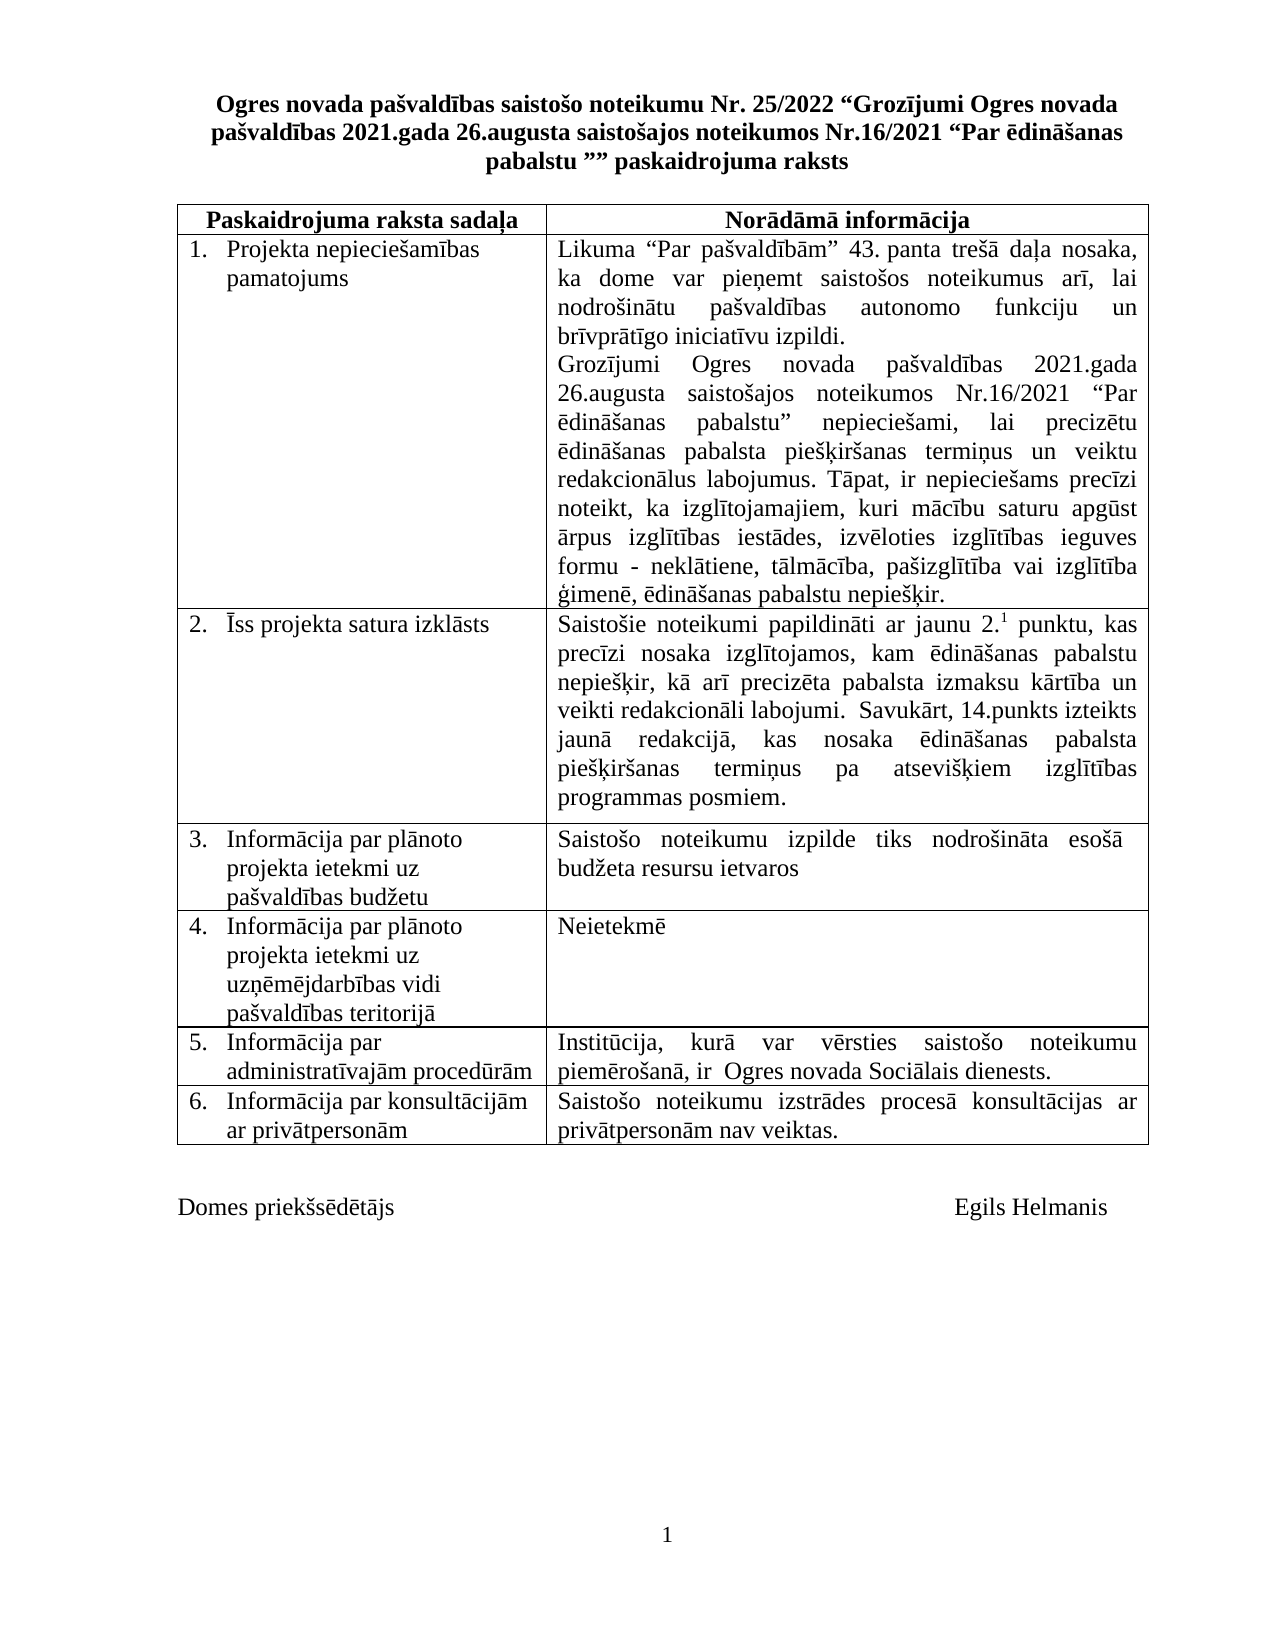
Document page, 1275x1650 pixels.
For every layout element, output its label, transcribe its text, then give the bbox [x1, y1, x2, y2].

table_cell Saistošie noteikumi papildināti ar jaunu 2.1 punktu, kas precīzi nosaka izglītojamos, kam ēdināšanas pabalstu nepiešķir, kā arī precizēta pabalsta izmaksu kārtība un veikti redakcionāli labojumi. Savukārt, 14.punkts izteikts jaunā redakcijā, kas nosaka ēdināšanas pabalsta piešķiršanas termiņus pa atsevišķiem izglītības programmas posmiem. [547, 609, 1148, 823]
table_cell Īss projekta satura izklāsts [178, 609, 546, 823]
table_cell Informācija par plānoto projekta ietekmi uz pašvaldības budžetu [178, 824, 546, 910]
table_cell Saistošo noteikumu izstrādes procesā konsultācijas ar privātpersonām nav veiktas. [547, 1086, 1148, 1143]
table_cell Neietekmē [547, 911, 1148, 1026]
text Domes priekšsēdētājs Egils Helmanis [177, 1192, 1157, 1221]
table_cell Institūcija, kurā var vērsties saistošo noteikumu piemērošanā, ir Ogres novada Sociālais dienests. [547, 1028, 1148, 1085]
table_header Norādāmā informācija [547, 205, 1148, 233]
table_cell Informācija par plānoto projekta ietekmi uz uzņēmējdarbības vidi pašvaldības teritorijā [178, 911, 546, 1026]
table_cell Projekta nepieciešamības pamatojums [178, 235, 546, 608]
table_cell Likuma “Par pašvaldībām” 43. panta trešā daļa nosaka, ka dome var pieņemt saistošos noteikumus arī, lai nodrošinātu pašvaldības autonomo funkciju un brīvprātīgo iniciatīvu izpildi. Grozījumi Ogres novada pašvaldības 2021.gada 26.augusta saistošajos noteikumos Nr.16/2021 “Par ēdināšanas pabalstu” nepieciešami, lai precizētu ēdināšanas pabalsta piešķiršanas termiņus un veiktu redakcionālus labojumus. Tāpat, ir nepieciešams precīzi noteikt, ka izglītojamajiem, kuri mācību saturu apgūst ārpus izglītības iestādes, izvēloties izglītības ieguves formu - neklātiene, tālmācība, pašizglītība vai izglītība ģimenē, ēdināšanas pabalstu nepiešķir. [547, 235, 1148, 608]
text Ogres novada pašvaldības saistošo noteikumu Nr. 25/2022 “Grozījumi Ogres novada pašvaldības 2021.gada 26.augusta saistošajos noteikumos Nr.16/2021 “Par ēdināšanas pabalstu ”” paskaidrojuma raksts [177, 89, 1157, 175]
table_cell Informācija par administratīvajām procedūrām [178, 1028, 546, 1085]
table_cell Saistošo noteikumu izpilde tiks nodrošināta esošā budžeta resursu ietvaros [547, 824, 1148, 910]
table_cell Informācija par konsultācijām ar privātpersonām [178, 1086, 546, 1143]
table_header Paskaidrojuma raksta sadaļa [178, 205, 546, 233]
